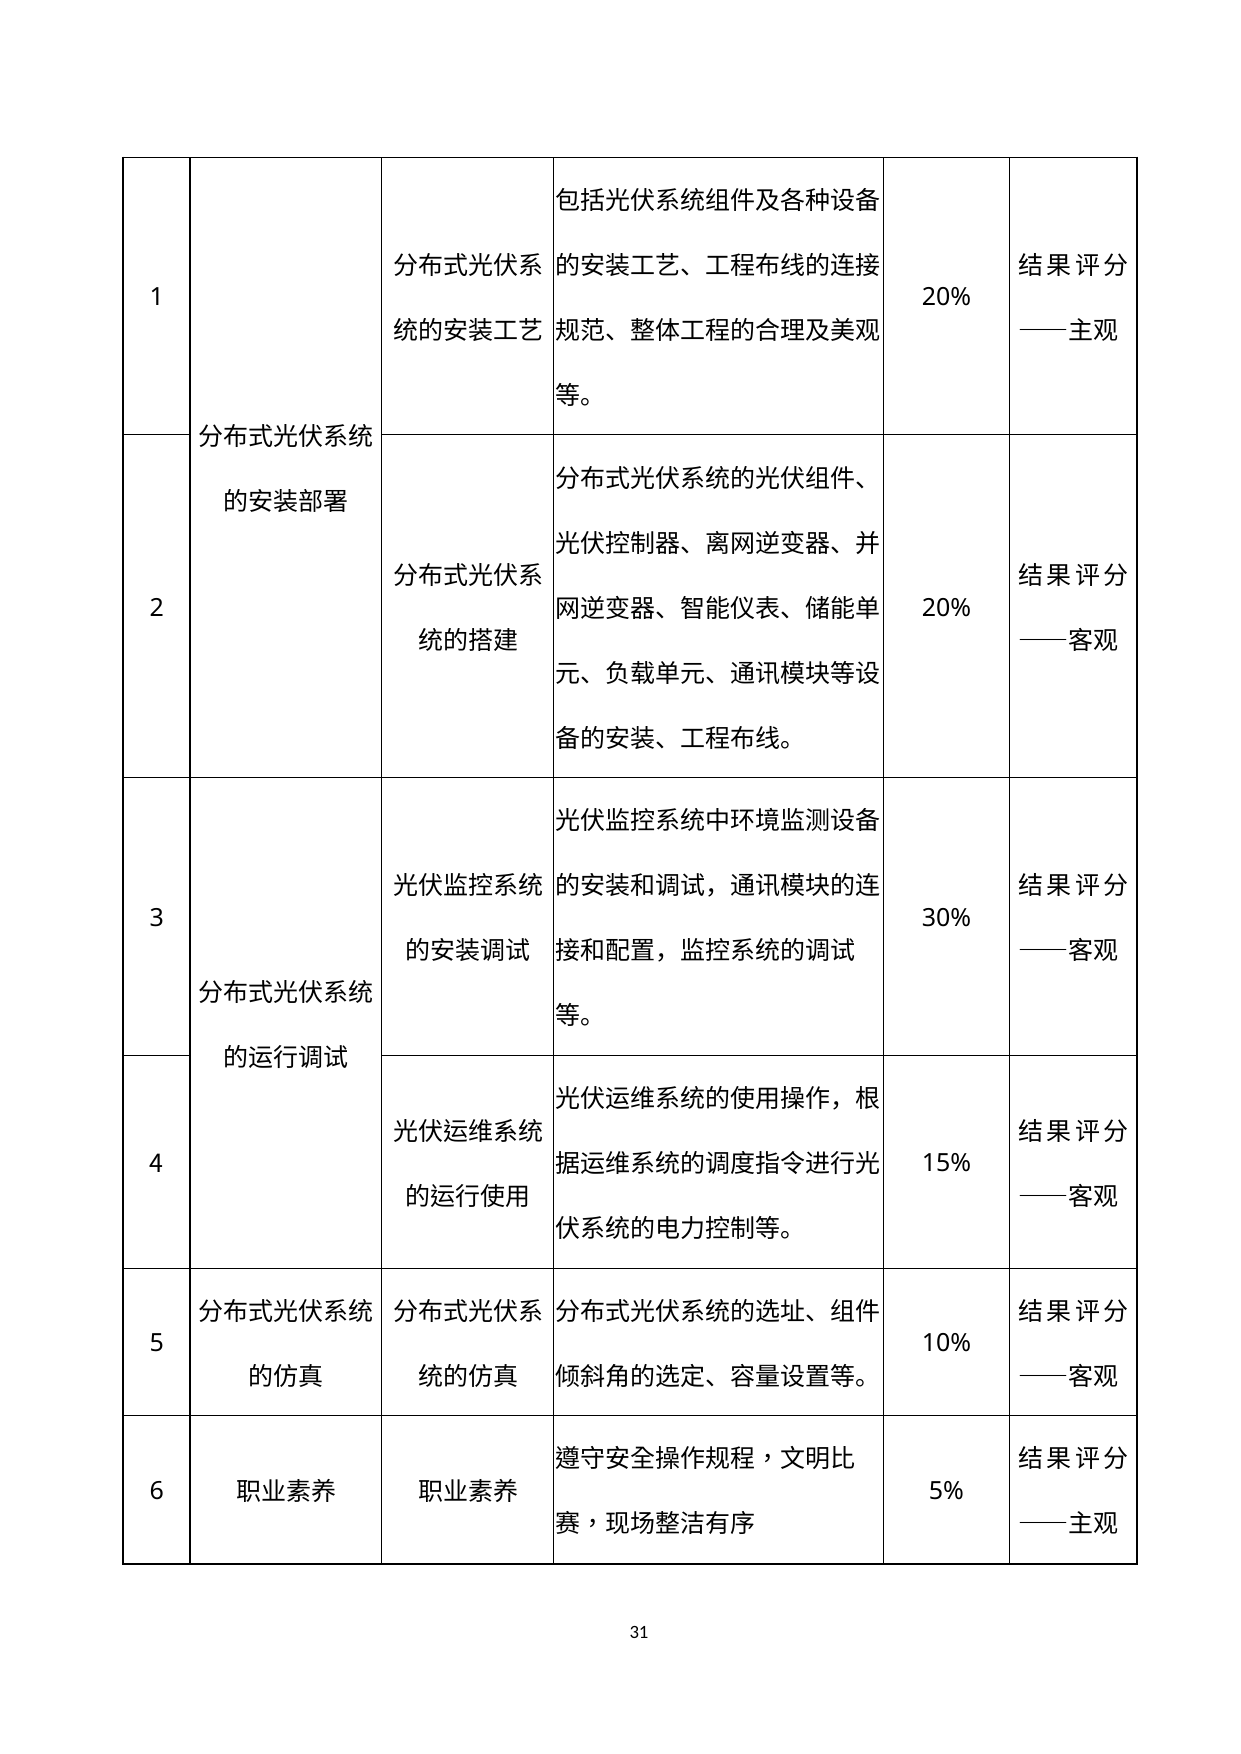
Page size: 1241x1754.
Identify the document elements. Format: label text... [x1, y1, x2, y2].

table_cell 光伏监控系统中环境监测设备的安装和调试，通讯模块的连接和配置，监控系统的调试等。 [554, 778, 883, 1055]
table_cell 10% [884, 1269, 1009, 1415]
table_cell 职业素养 [382, 1416, 553, 1563]
table_cell 分布式光伏系统的安装工艺 [382, 158, 553, 434]
table_cell 结果评分——客观 [1010, 435, 1136, 777]
table_cell 结果评分——客观 [1010, 1056, 1136, 1267]
table_cell 分布式光伏系统的仿真 [382, 1269, 553, 1415]
table_cell 光伏运维系统的使用操作，根据运维系统的调度指令进行光伏系统的电力控制等。 [554, 1056, 883, 1267]
table_cell 2 [124, 435, 189, 777]
table_cell 包括光伏系统组件及各种设备的安装工艺、工程布线的连接规范、整体工程的合理及美观等。 [554, 158, 883, 434]
table_cell 分布式光伏系统的搭建 [382, 435, 553, 777]
table_cell 分布式光伏系统的安装部署 [191, 158, 381, 777]
table_cell 20% [884, 435, 1009, 777]
table_cell 15% [884, 1056, 1009, 1267]
table_cell 5 [124, 1269, 189, 1415]
table_cell 3 [124, 778, 189, 1055]
table_cell 20% [884, 158, 1009, 434]
table_cell 遵守安全操作规程，文明比赛，现场整洁有序 [554, 1416, 883, 1563]
table_cell 分布式光伏系统的仿真 [191, 1269, 381, 1415]
table_cell 职业素养 [191, 1416, 381, 1563]
table_cell 1 [124, 158, 189, 434]
table_cell 结果评分——客观 [1010, 1269, 1136, 1415]
table_cell 光伏监控系统的安装调试 [382, 778, 553, 1055]
table_cell 结果评分——主观 [1010, 158, 1136, 434]
table_cell 分布式光伏系统的运行调试 [191, 778, 381, 1267]
table_cell 结果评分——主观 [1010, 1416, 1136, 1563]
table_cell 30% [884, 778, 1009, 1055]
table_cell 5% [884, 1416, 1009, 1563]
table_cell 4 [124, 1056, 189, 1267]
table_cell 分布式光伏系统的选址、组件倾斜角的选定、容量设置等。 [554, 1269, 883, 1415]
table_cell 分布式光伏系统的光伏组件、光伏控制器、离网逆变器、并网逆变器、智能仪表、储能单元、负载单元、通讯模块等设备的安装、工程布线。 [554, 435, 883, 777]
table_cell 6 [124, 1416, 189, 1563]
table_cell 结果评分——客观 [1010, 778, 1136, 1055]
table_cell 光伏运维系统的运行使用 [382, 1056, 553, 1267]
